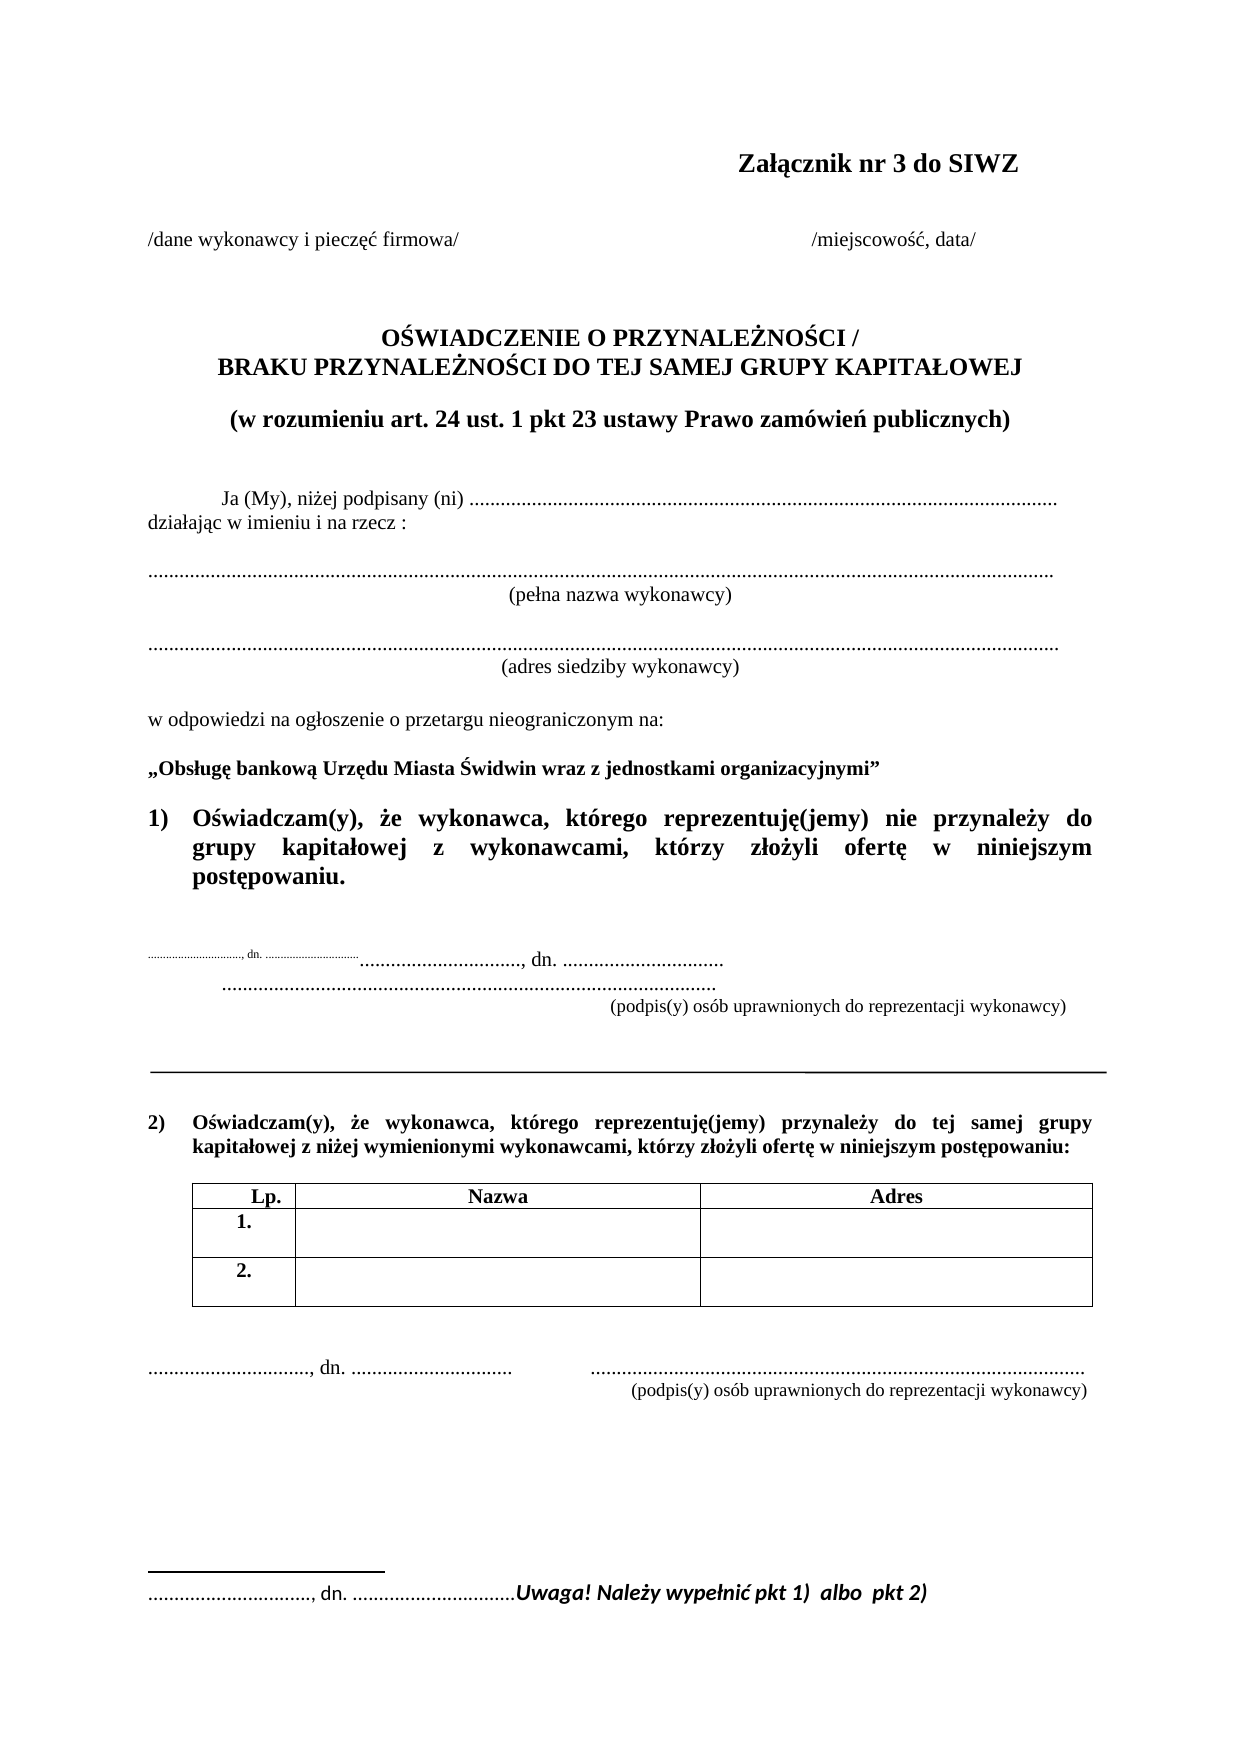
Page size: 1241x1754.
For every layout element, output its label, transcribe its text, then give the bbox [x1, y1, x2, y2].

table_cell [701, 1258, 1092, 1306]
text BRAKU PRZYNALEŻNOŚCI DO TEJ SAMEJ GRUPY KAPITAŁOWEJ [148, 352, 1093, 380]
text (podpis(y) osób uprawnionych do reprezentacji wykonawcy) [148, 1379, 1093, 1401]
text (adres siedziby wykonawcy) [148, 654, 1093, 678]
text działając w imieniu i na rzecz : [148, 510, 1093, 534]
text w odpowiedzi na ogłoszenie o przetargu nieograniczonym na: [148, 707, 1093, 731]
text OŚWIADCZENIE O PRZYNALEŻNOŚCI / [148, 323, 1093, 352]
table_header Nazwa [296, 1184, 700, 1208]
text (w rozumieniu art. 24 ust. 1 pkt 23 ustawy Prawo zamówień publicznych) [148, 404, 1093, 433]
table_header Lp. [193, 1184, 295, 1208]
text ..............................., dn. ............................... ............................................................................................... [148, 947, 1093, 995]
text /dane wykonawcy i pieczęć firmowa/ /miejscowość, data/ [148, 227, 1093, 251]
text (pełna nazwa wykonawcy) [148, 582, 1093, 606]
list Oświadczam(y), że wykonawca, którego reprezentuję(jemy) nie przynależy do grupy kapitałowej z wykonawcami, którzy złożyli ofertę w niniejszym postępowaniu. [148, 803, 1093, 890]
text ............................................................................................................................................................................... [148, 630, 1093, 654]
table_cell 1. [193, 1209, 295, 1257]
table_cell [701, 1209, 1092, 1257]
table_cell [296, 1209, 700, 1257]
table_cell [296, 1258, 700, 1306]
text ..............................., dn. ............................... ............................................................................................... [148, 1355, 1093, 1379]
text „Obsługę bankową Urzędu Miasta Świdwin wraz z jednostkami organizacyjnymi” [148, 755, 1093, 779]
table_cell 2. [193, 1258, 295, 1306]
list Oświadczam(y), że wykonawca, którego reprezentuję(jemy) przynależy do tej samej grupy kapitałowej z niżej wymienionymi wykonawcami, którzy złożyli ofertę w niniejszym postępowaniu: [148, 1110, 1093, 1158]
text (podpis(y) osób uprawnionych do reprezentacji wykonawcy) [148, 995, 1093, 1017]
text Załącznik nr 3 do SIWZ [738, 148, 1093, 179]
text Ja (My), niżej podpisany (ni) ................................................................................................................. [148, 486, 1093, 510]
text .............................................................................................................................................................................. [148, 558, 1093, 582]
table_header Adres [701, 1184, 1092, 1208]
